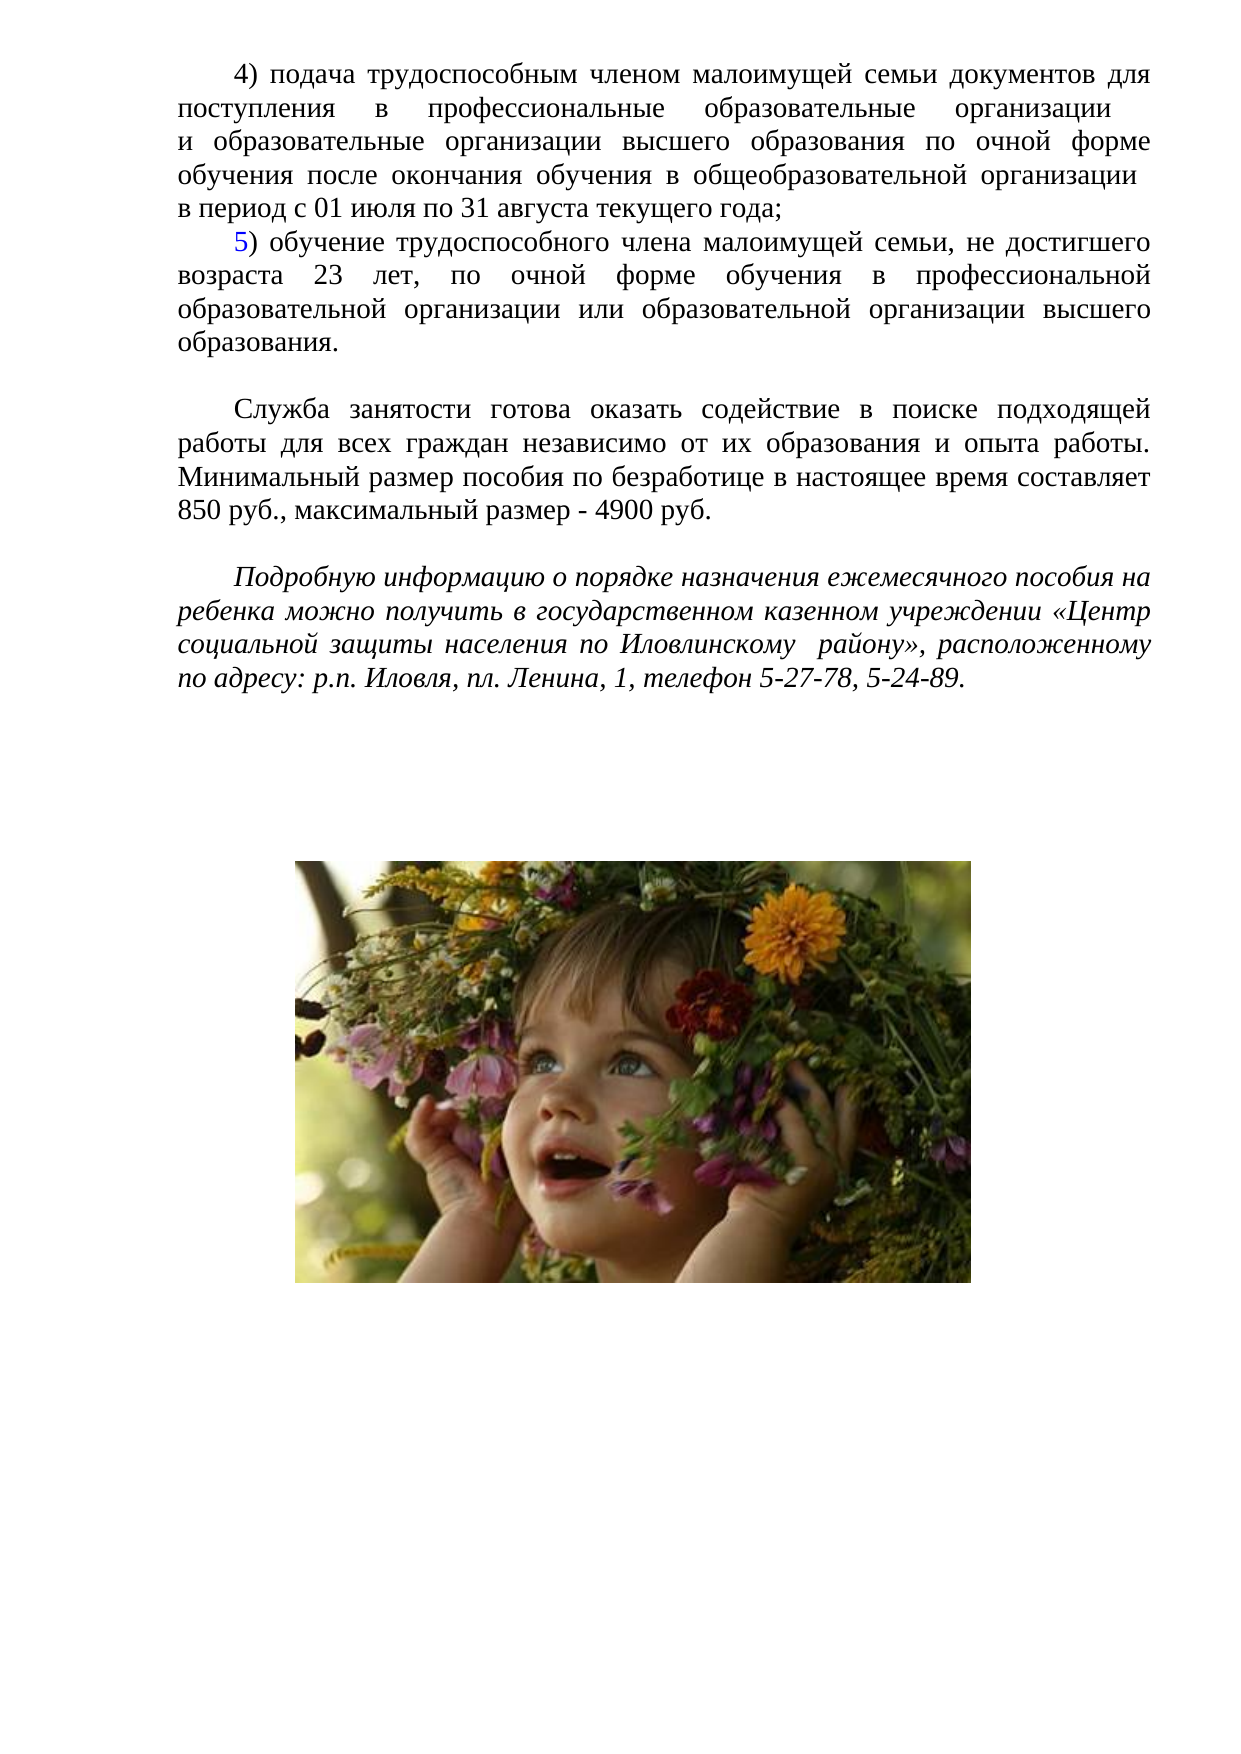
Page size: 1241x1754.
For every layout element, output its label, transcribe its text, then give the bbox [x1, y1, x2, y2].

text 5) обучение трудоспособного члена малоимущей семьи, не достигшего возраста 23 лет, по очной форме обучения в профессиональной образовательной организации или образовательной организации высшего образования. [177, 224, 1152, 358]
text 4) подача трудоспособным членом малоимущей семьи документов для поступления в профессиональные образовательные организации и образовательные организации высшего образования по очной форме обучения после окончания обучения в общеобразовательной организации в период с 01 июля по 31 августа текущего года; [177, 56, 1152, 224]
picture [295, 861, 971, 1283]
text Подробную информацию о порядке назначения ежемесячного пособия на ребенка можно получить в государственном казенном учреждении «Центр социальной защиты населения по Иловлинскому району», расположенному по адресу: р.п. Иловля, пл. Ленина, 1, телефон 5-27-78, 5-24-89. [177, 559, 1152, 693]
text Служба занятости готова оказать содействие в поиске подходящей работы для всех граждан независимо от их образования и опыта работы. Минимальный размер пособия по безработице в настоящее время составляет 850 руб., максимальный размер - 4900 руб. [177, 392, 1152, 526]
